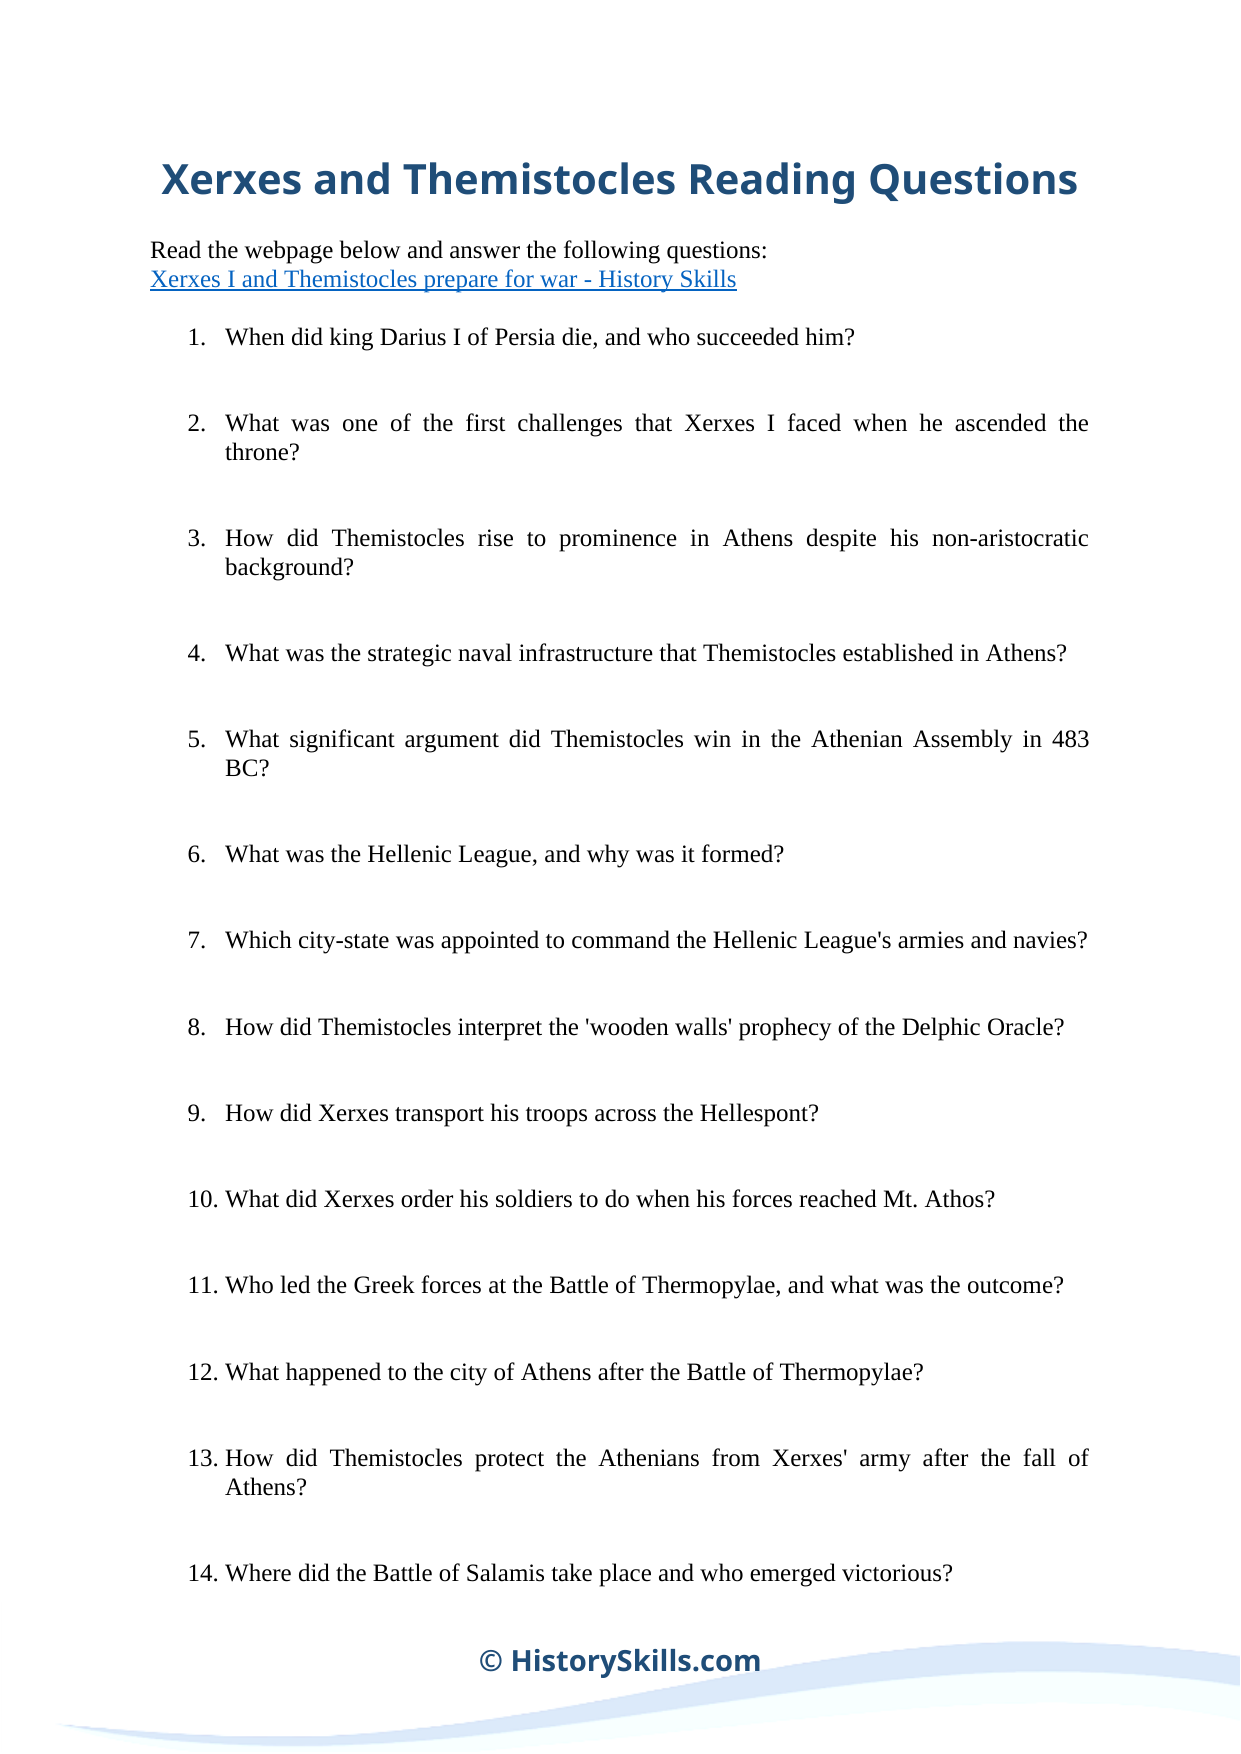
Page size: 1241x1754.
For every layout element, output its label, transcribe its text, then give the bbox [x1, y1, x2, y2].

list How did Xerxes transport his troops across the Hellespont? [187, 1098, 1090, 1127]
list When did king Darius I of Persia die, and who succeeded him? [187, 322, 1090, 351]
list What happened to the city of Athens after the Battle of Thermopylae? [187, 1357, 1090, 1386]
list What was the Hellenic League, and why was it formed? [187, 839, 1090, 868]
text Xerxes I and Themistocles prepare for war - History Skills [150, 264, 1090, 293]
text Read the webpage below and answer the following questions: [150, 236, 1090, 264]
list What was one of the first challenges that Xerxes I faced when he ascended the throne? [187, 408, 1090, 466]
list How did Themistocles protect the Athenians from Xerxes' army after the fall of Athens? [187, 1443, 1090, 1501]
list What did Xerxes order his soldiers to do when his forces reached Mt. Athos? [187, 1184, 1090, 1213]
list How did Themistocles rise to prominence in Athens despite his non-aristocratic background? [187, 523, 1090, 581]
list What was the strategic naval infrastructure that Themistocles established in Athens? [187, 638, 1090, 667]
list What significant argument did Themistocles win in the Athenian Assembly in 483 BC? [187, 724, 1090, 782]
list Which city-state was appointed to command the Hellenic League's armies and navies? [187, 926, 1090, 954]
list Who led the Greek forces at the Battle of Thermopylae, and what was the outcome? [187, 1271, 1090, 1299]
list Where did the Battle of Salamis take place and who emerged victorious? [187, 1558, 1090, 1587]
list How did Themistocles interpret the 'wooden walls' prophecy of the Delphic Oracle? [187, 1012, 1090, 1041]
text Xerxes and Themistocles Reading Questions [150, 150, 1090, 207]
